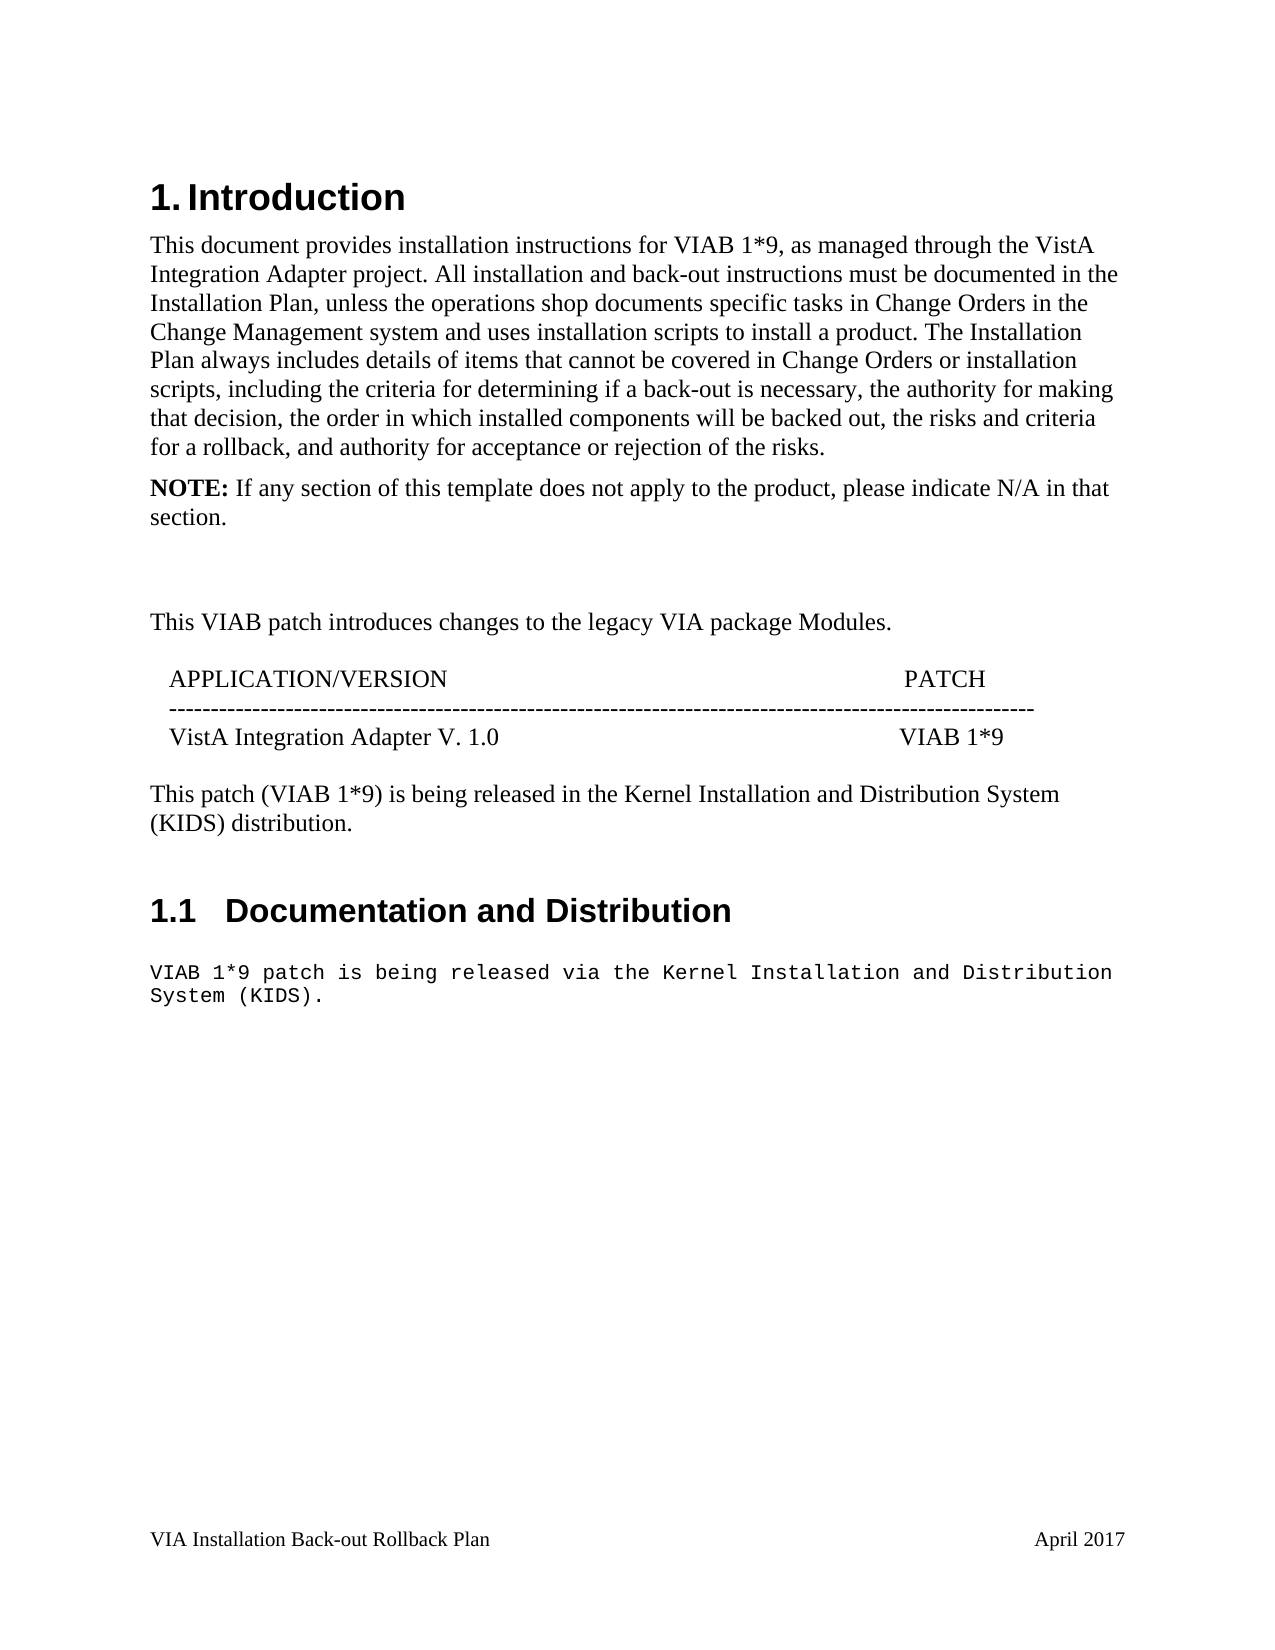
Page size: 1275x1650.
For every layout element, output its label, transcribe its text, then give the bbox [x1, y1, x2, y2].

text This VIAB patch introduces changes to the legacy VIA package Modules. [150, 607, 1125, 636]
text VIAB 1*9 patch is being released via the Kernel Installation and Distribution System (KIDS). [150, 962, 1125, 1009]
text This patch (VIAB 1*9) is being released in the Kernel Installation and Distribution System (KIDS) distribution. [150, 779, 1125, 837]
subtitle Introduction [150, 175, 1125, 218]
text NOTE: If any section of this template does not apply to the product, please indicate N/A in that section. [150, 473, 1125, 531]
text -------------------------------------------------------------------------------------------------------- [150, 693, 1125, 722]
text APPLICATION/VERSION PATCH [150, 664, 1125, 693]
text VistA Integration Adapter V. 1.0 VIAB 1*9 [150, 722, 1125, 751]
subtitle Documentation and Distribution [150, 891, 1125, 929]
text This document provides installation instructions for VIAB 1*9, as managed through the VistA Integration Adapter project. All installation and back-out instructions must be documented in the Installation Plan, unless the operations shop documents specific tasks in Change Orders in the Change Management system and uses installation scripts to install a product. The Installation Plan always includes details of items that cannot be covered in Change Orders or installation scripts, including the criteria for determining if a back-out is necessary, the authority for making that decision, the order in which installed components will be backed out, the risks and criteria for a rollback, and authority for acceptance or rejection of the risks. [150, 231, 1125, 461]
